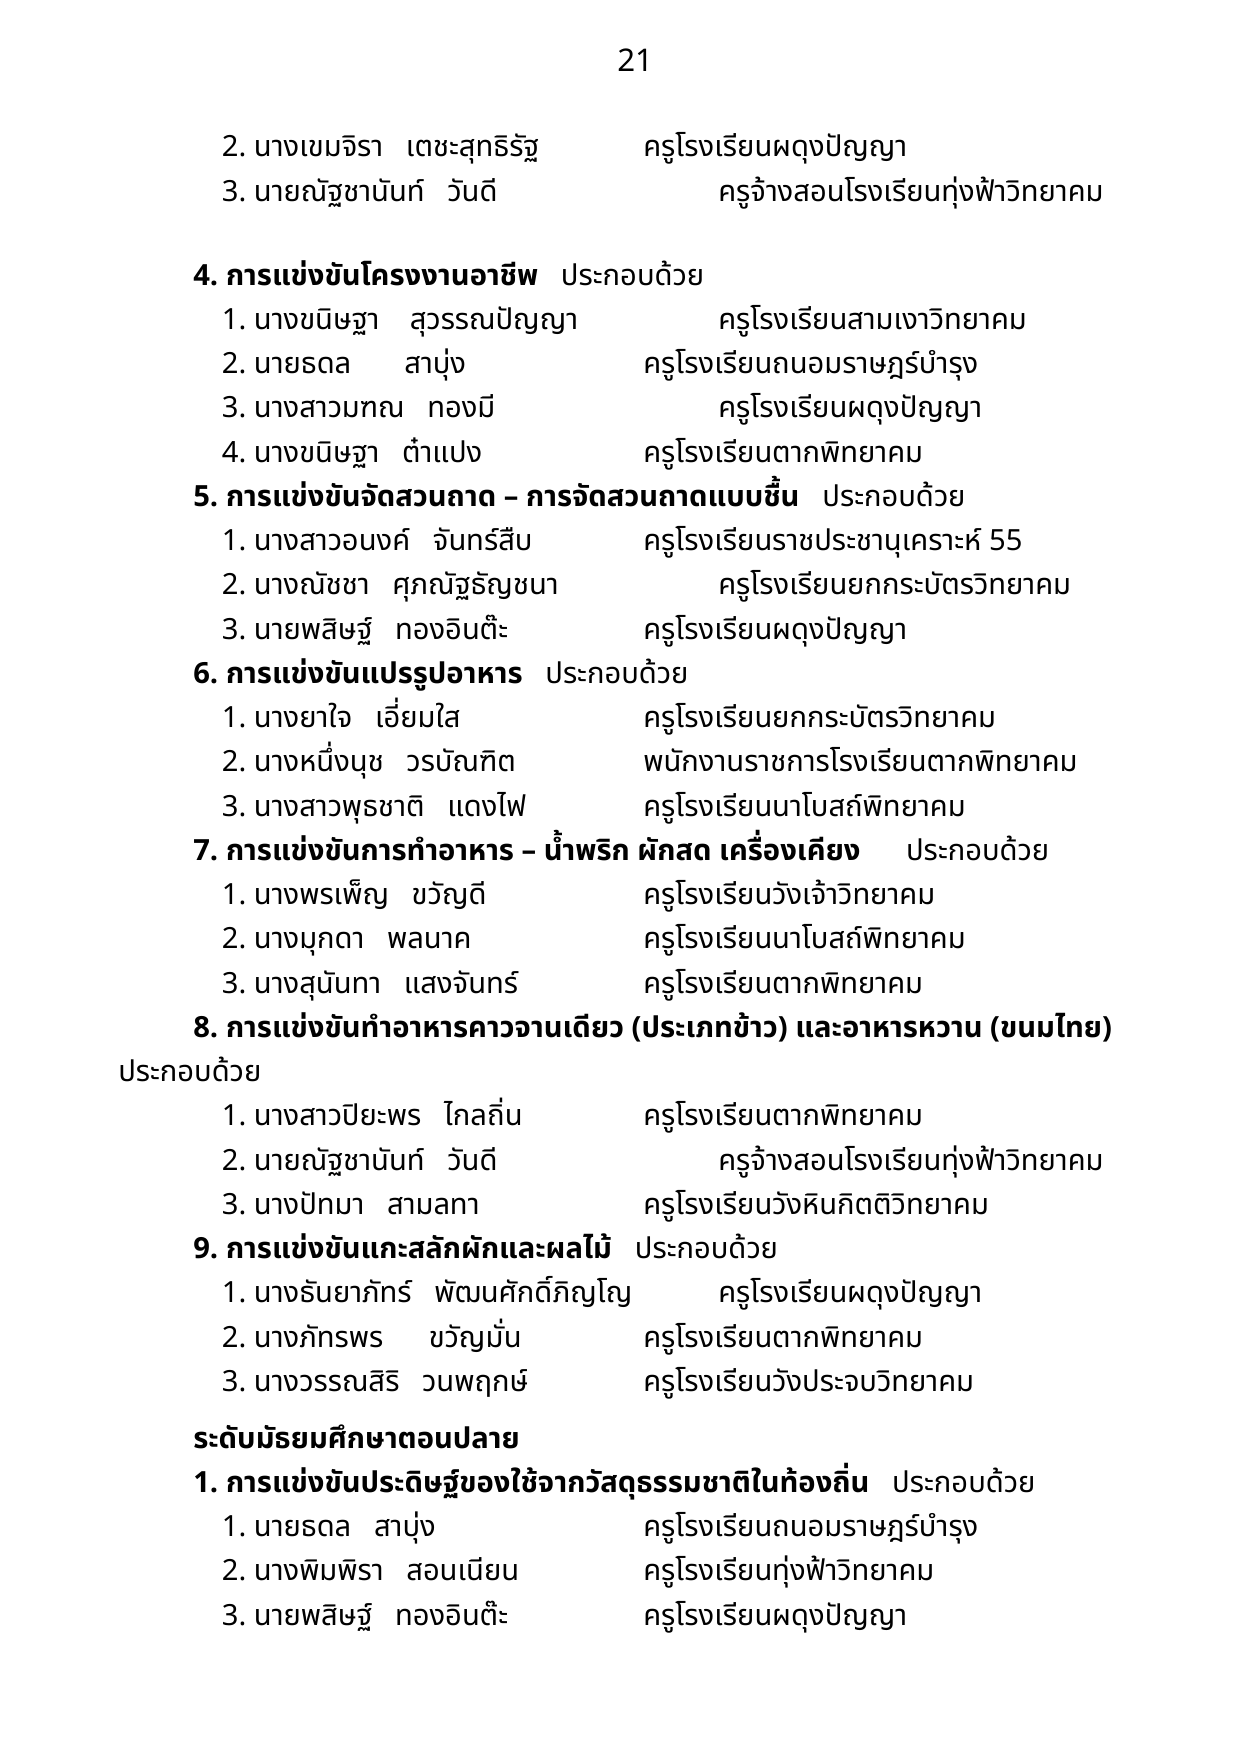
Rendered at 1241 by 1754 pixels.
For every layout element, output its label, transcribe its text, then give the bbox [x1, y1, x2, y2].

text 2. นายณัฐชานันท์ วันดี ครูจ้างสอนโรงเรียนทุ่งฟ้าวิทยาคม [118, 1139, 1152, 1183]
text 2. นางพิมพิรา สอนเนียน ครูโรงเรียนทุ่งฟ้าวิทยาคม [118, 1550, 1152, 1594]
text 2. นางหนึ่งนุช วรบัณฑิต พนักงานราชการโรงเรียนตากพิทยาคม [118, 741, 1152, 785]
text 3. นายพสิษฐ์ ทองอินต๊ะ ครูโรงเรียนผดุงปัญญา [118, 608, 1152, 652]
text 9. การแข่งขันแกะสลักผักและผลไม้ ประกอบด้วย [118, 1227, 1152, 1272]
text 2. นางณัชชา ศุภณัฐธัญชนา ครูโรงเรียนยกกระบัตรวิทยาคม [118, 564, 1152, 608]
text 3. นายณัฐชานันท์ วันดี ครูจ้างสอนโรงเรียนทุ่งฟ้าวิทยาคม [118, 170, 1152, 254]
text 5. การแข่งขันจัดสวนถาด – การจัดสวนถาดแบบชื้น ประกอบด้วย [118, 475, 1152, 519]
text 7. การแข่งขันการทำอาหาร – น้ำพริก ผักสด เครื่องเคียง ประกอบด้วย [118, 829, 1152, 873]
text 1. นางสาวปิยะพร ไกลถิ่น ครูโรงเรียนตากพิทยาคม [118, 1095, 1152, 1139]
text 2. นางเขมจิรา เตชะสุทธิรัฐ ครูโรงเรียนผดุงปัญญา [118, 126, 1152, 170]
text 1. นายธดล สาบุ่ง ครูโรงเรียนถนอมราษฎร์บำรุง [118, 1505, 1152, 1550]
text 4. นางขนิษฐา ต๋าแปง ครูโรงเรียนตากพิทยาคม [118, 431, 1152, 475]
text 3. นางสาวพุธชาติ แดงไฟ ครูโรงเรียนนาโบสถ์พิทยาคม [118, 785, 1152, 829]
text ระดับมัธยมศึกษาตอนปลาย [118, 1417, 1152, 1461]
text 1. นางยาใจ เอี่ยมใส ครูโรงเรียนยกกระบัตรวิทยาคม [118, 696, 1152, 741]
text 1. นางขนิษฐา สุวรรณปัญญา ครูโรงเรียนสามเงาวิทยาคม [193, 298, 1152, 342]
text 3. นางปัทมา สามลทา ครูโรงเรียนวังหินกิตติวิทยาคม [118, 1183, 1152, 1227]
text 3. นางวรรณสิริ วนพฤกษ์ ครูโรงเรียนวังประจบวิทยาคม [118, 1360, 1152, 1404]
text 3. นางสาวมฑณ ทองมี ครูโรงเรียนผดุงปัญญา [118, 387, 1152, 431]
text 8. การแข่งขันทำอาหารคาวจานเดียว (ประเภทข้าว) และอาหารหวาน (ขนมไทย) ประกอบด้วย [118, 1006, 1152, 1095]
text 1. นางสาวอนงค์ จันทร์สืบ ครูโรงเรียนราชประชานุเคราะห์ 55 [118, 519, 1152, 564]
text 6. การแข่งขันแปรรูปอาหาร ประกอบด้วย [118, 652, 1152, 696]
text 3. นางสุนันทา แสงจันทร์ ครูโรงเรียนตากพิทยาคม [118, 962, 1152, 1006]
text 2. นายธดล สาบุ่ง ครูโรงเรียนถนอมราษฎร์บำรุง [118, 342, 1152, 387]
text 3. นายพสิษฐ์ ทองอินต๊ะ ครูโรงเรียนผดุงปัญญา [147, 1594, 1152, 1638]
text 2. นางภัทรพร ขวัญมั่น ครูโรงเรียนตากพิทยาคม [118, 1316, 1152, 1360]
text 1. การแข่งขันประดิษฐ์ของใช้จากวัสดุธรรมชาติในท้องถิ่น ประกอบด้วย [118, 1461, 1152, 1505]
text 2. นางมุกดา พลนาค ครูโรงเรียนนาโบสถ์พิทยาคม [118, 918, 1152, 962]
text 4. การแข่งขันโครงงานอาชีพ ประกอบด้วย [118, 254, 1152, 298]
text 1. นางพรเพ็ญ ขวัญดี ครูโรงเรียนวังเจ้าวิทยาคม [118, 873, 1152, 918]
text 1. นางธันยาภัทร์ พัฒนศักดิ์ภิญโญ ครูโรงเรียนผดุงปัญญา [118, 1272, 1152, 1316]
